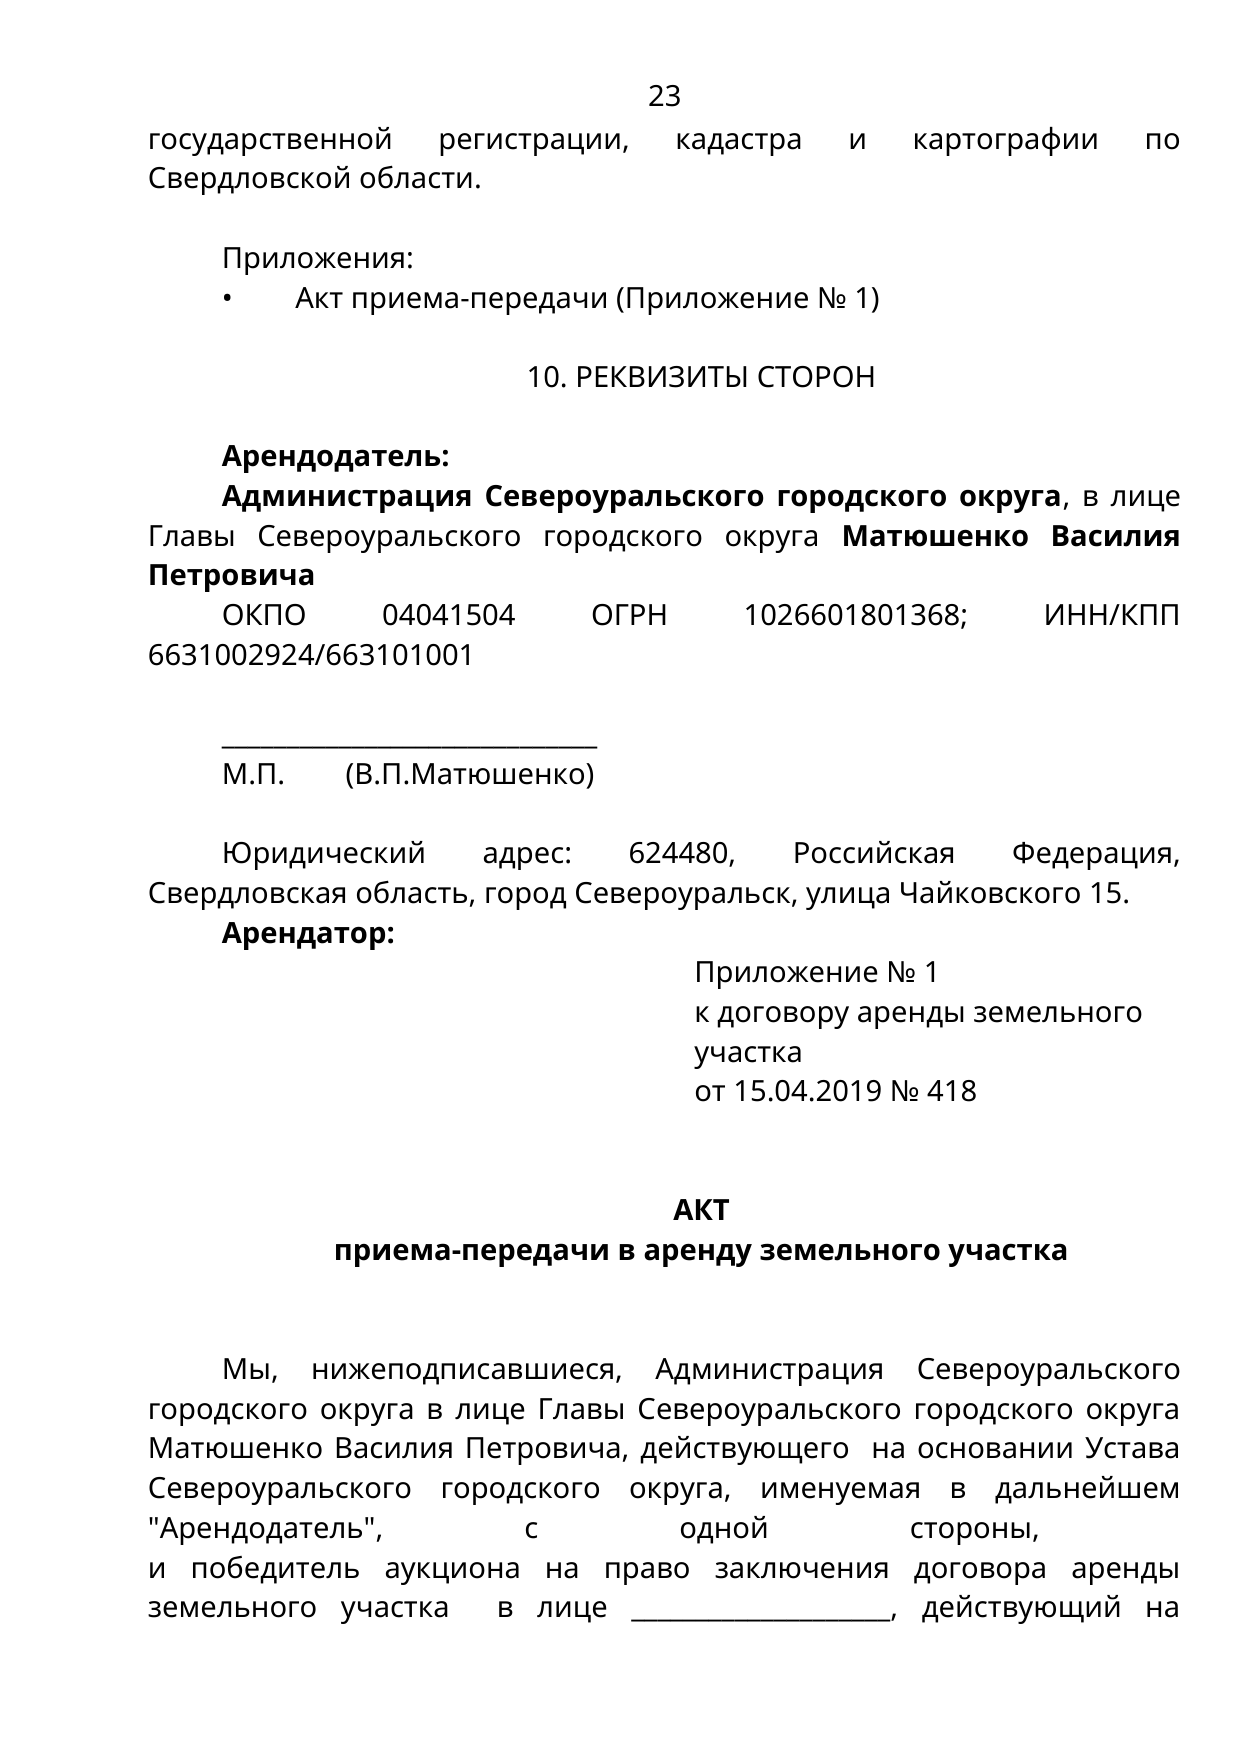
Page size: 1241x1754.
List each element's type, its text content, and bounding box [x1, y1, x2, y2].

text к договору аренды земельного участка [694, 991, 1181, 1071]
text Приложения: [148, 237, 1181, 277]
text от 15.04.2019 № 418 [694, 1071, 1181, 1110]
text приема-передачи в аренду земельного участка [148, 1229, 1181, 1269]
text Арендодатель: [148, 436, 1181, 475]
text Администрация Североуральского городского округа, в лице Главы Североуральского городского округа Матюшенко Василия Петровича [148, 475, 1181, 594]
text ОКПО 04041504 ОГРН 1026601801368; ИНН/КПП 6631002924/663101001 [148, 594, 1181, 674]
text Арендатор: [148, 912, 1181, 952]
text Юридический адрес: 624480, Российская Федерация, Свердловская область, город Североуральск, улица Чайковского 15. [148, 832, 1181, 912]
text • Акт приема-передачи (Приложение № 1) [148, 277, 1181, 317]
text _____________________________ [148, 713, 1181, 753]
text АКТ [148, 1190, 1181, 1229]
text 10. РЕКВИЗИТЫ СТОРОН [148, 356, 1181, 396]
text Приложение № 1 [694, 952, 1181, 991]
text М.П. (В.П.Матюшенко) [148, 753, 1181, 793]
